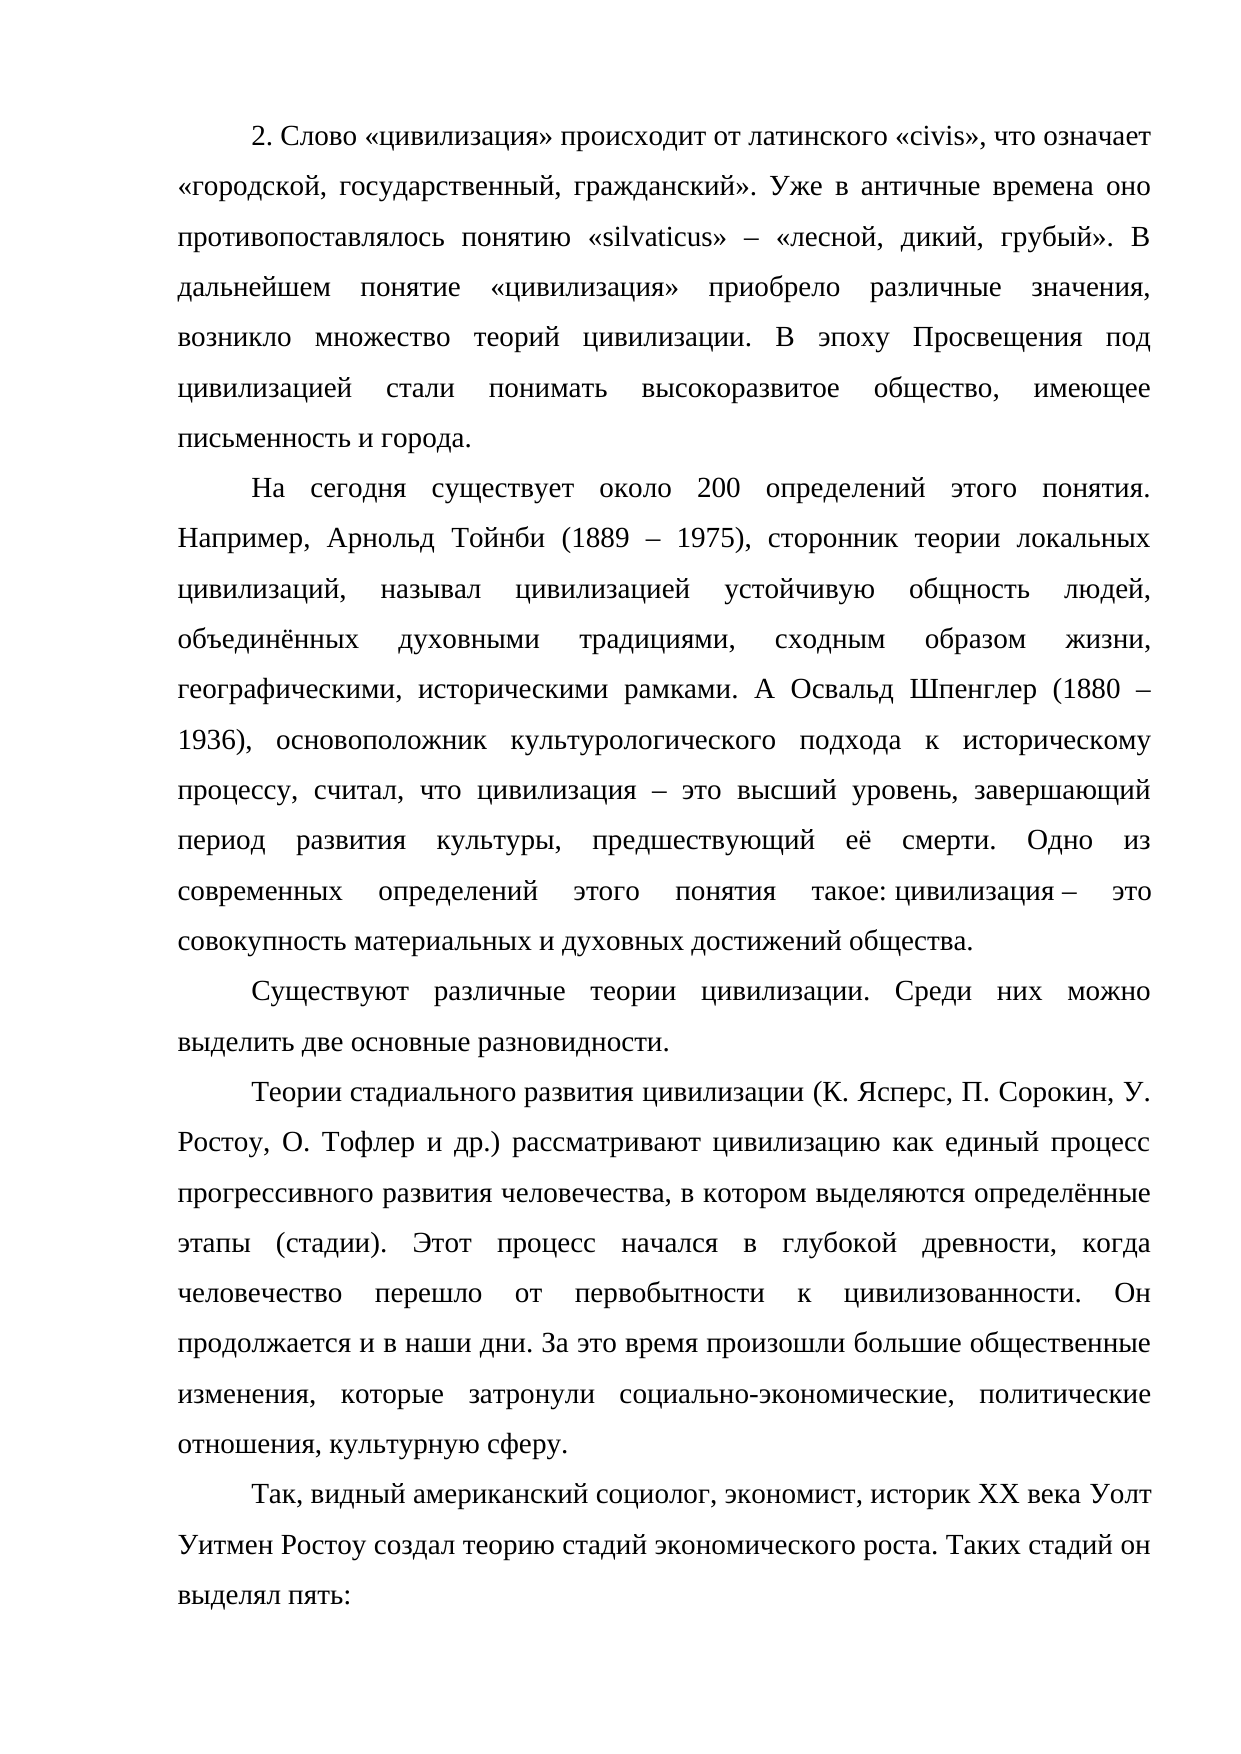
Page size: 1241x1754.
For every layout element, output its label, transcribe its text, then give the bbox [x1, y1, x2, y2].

text Существуют различные теории цивилизации. Среди них можно выделить две основные разновидности. [177, 973, 1152, 1057]
text На сегодня существует около 200 определений этого понятия. Например, Арнольд Тойнби (1889 – 1975), сторонник теории локальных цивилизаций, называл цивилизацией устойчивую общность людей, объединённых духовными традициями, сходным образом жизни, географическими, историческими рамками. А Освальд Шпенглер (1880 – 1936), основоположник культурологического подхода к историческому процессу, считал, что цивилизация – это высший уровень, завершающий период развития культуры, предшествующий её смерти. Одно из современных определений этого понятия такое: цивилизация – это совокупность материальных и духовных достижений общества. [177, 470, 1152, 957]
text Теории стадиального развития цивилизации (К. Ясперс, П. Сорокин, У. Ростоу, О. Тофлер и др.) рассматривают цивилизацию как единый процесс прогрессивного развития человечества, в котором выделяются определённые этапы (стадии). Этот процесс начался в глубокой древности, когда человечество перешло от первобытности к цивилизованности. Он продолжается и в наши дни. За это время произошли большие общественные изменения, которые затронули социально-экономические, политические отношения, культурную сферу. [177, 1074, 1152, 1460]
text 2. Слово «цивилизация» происходит от латинского «civis», что означает «городской, государственный, гражданский». Уже в античные времена оно противопоставлялось понятию «silvaticus» – «лесной, дикий, грубый». В дальнейшем понятие «цивилизация» приобрело различные значения, возникло множество теорий цивилизации. В эпоху Просвещения под цивилизацией стали понимать высокоразвитое общество, имеющее письменность и города. [177, 118, 1152, 453]
text Так, видный американский социолог, экономист, историк ХХ века Уолт Уитмен Ростоу создал теорию стадий экономического роста. Таких стадий он выделял пять: [177, 1477, 1152, 1611]
